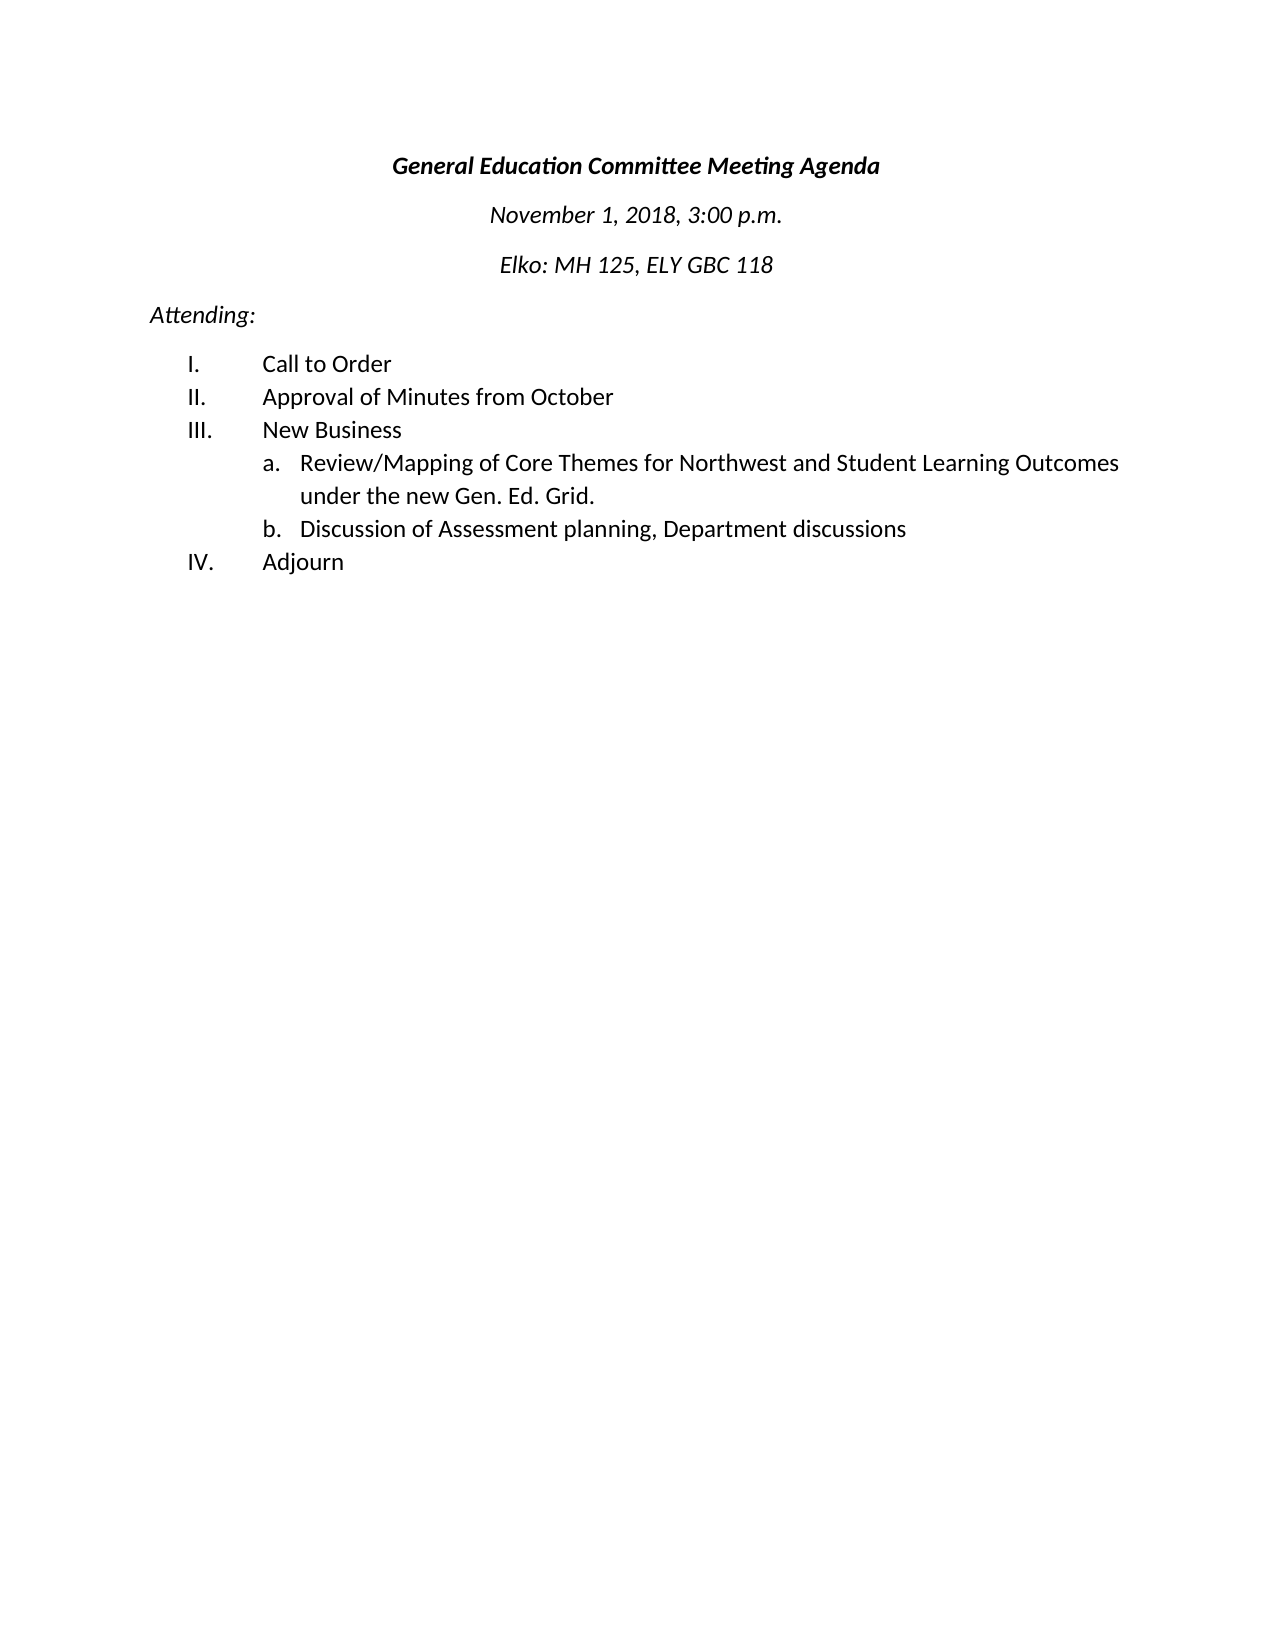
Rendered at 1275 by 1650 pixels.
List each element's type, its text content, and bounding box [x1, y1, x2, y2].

text Elko: MH 125, ELY GBC 118 [150, 249, 1125, 280]
text Attending: [150, 299, 1125, 329]
list Adjourn [187, 546, 1125, 576]
text General Education Committee Meeting Agenda [150, 150, 1125, 181]
text November 1, 2018, 3:00 p.m. [150, 199, 1125, 230]
list Discussion of Assessment planning, Department discussions [262, 513, 1125, 543]
list Review/Mapping of Core Themes for Northwest and Student Learning Outcomes under the new Gen. Ed. Grid. [262, 447, 1125, 511]
list Approval of Minutes from October [187, 381, 1125, 412]
list New Business [187, 414, 1125, 445]
list Call to Order [187, 348, 1125, 379]
